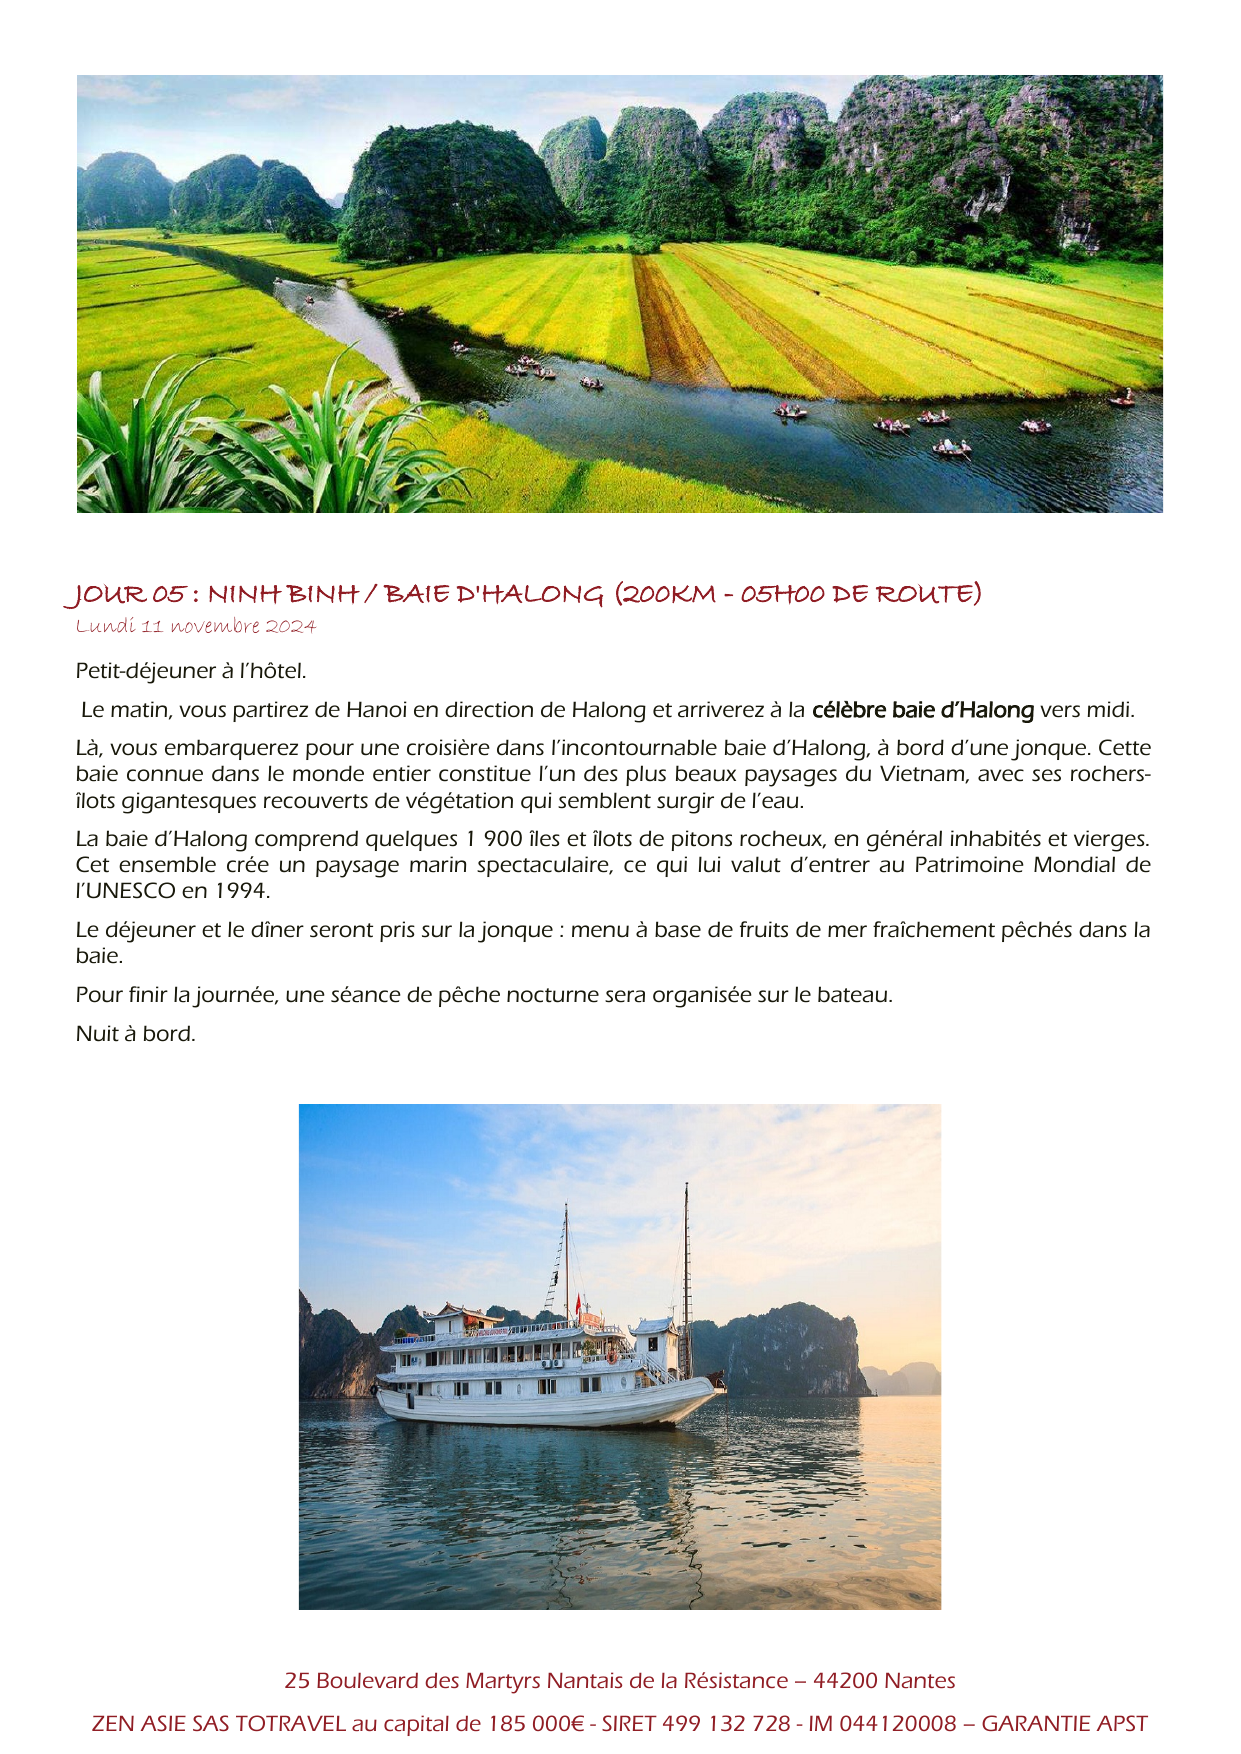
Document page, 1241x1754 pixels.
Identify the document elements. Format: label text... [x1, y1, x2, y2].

table_cell Là, vous embarquerez pour une croisière dans l’incontournable baie d’Halong, à bord d’une jonque. Cette baie connue dans le monde entier constitue l’un des plus beaux paysages du Vietnam, avec ses rochers-îlots gigantesques recouverts de végétation qui semblent surgir de l’eau. [75, 735, 1164, 826]
table_header Petit-déjeuner à l’hôtel. [75, 658, 1164, 697]
text Lundi 11 novembre 2024 [75, 613, 1165, 641]
table_cell Nuit à bord. [75, 1021, 1164, 1059]
picture [298, 1104, 942, 1610]
table_cell Pour finir la journée, une séance de pêche nocturne sera organisée sur le bateau. [75, 982, 1164, 1021]
picture [77, 75, 1164, 513]
text Jour 05 : NINH BINH / BAIE D'HALONG (200km - 05h00 de route) [75, 576, 1165, 613]
table_cell La baie d’Halong comprend quelques 1 900 îles et îlots de pitons rocheux, en général inhabités et vierges. Cet ensemble crée un paysage marin spectaculaire, ce qui lui valut d’entrer au Patrimoine Mondial de l’UNESCO en 1994. [75, 826, 1164, 917]
table_cell Le matin, vous partirez de Hanoi en direction de Halong et arriverez à la célèbre baie d’Halong vers midi. [75, 697, 1164, 735]
table_cell Le déjeuner et le dîner seront pris sur la jonque : menu à base de fruits de mer fraîchement pêchés dans la baie. [75, 917, 1164, 982]
